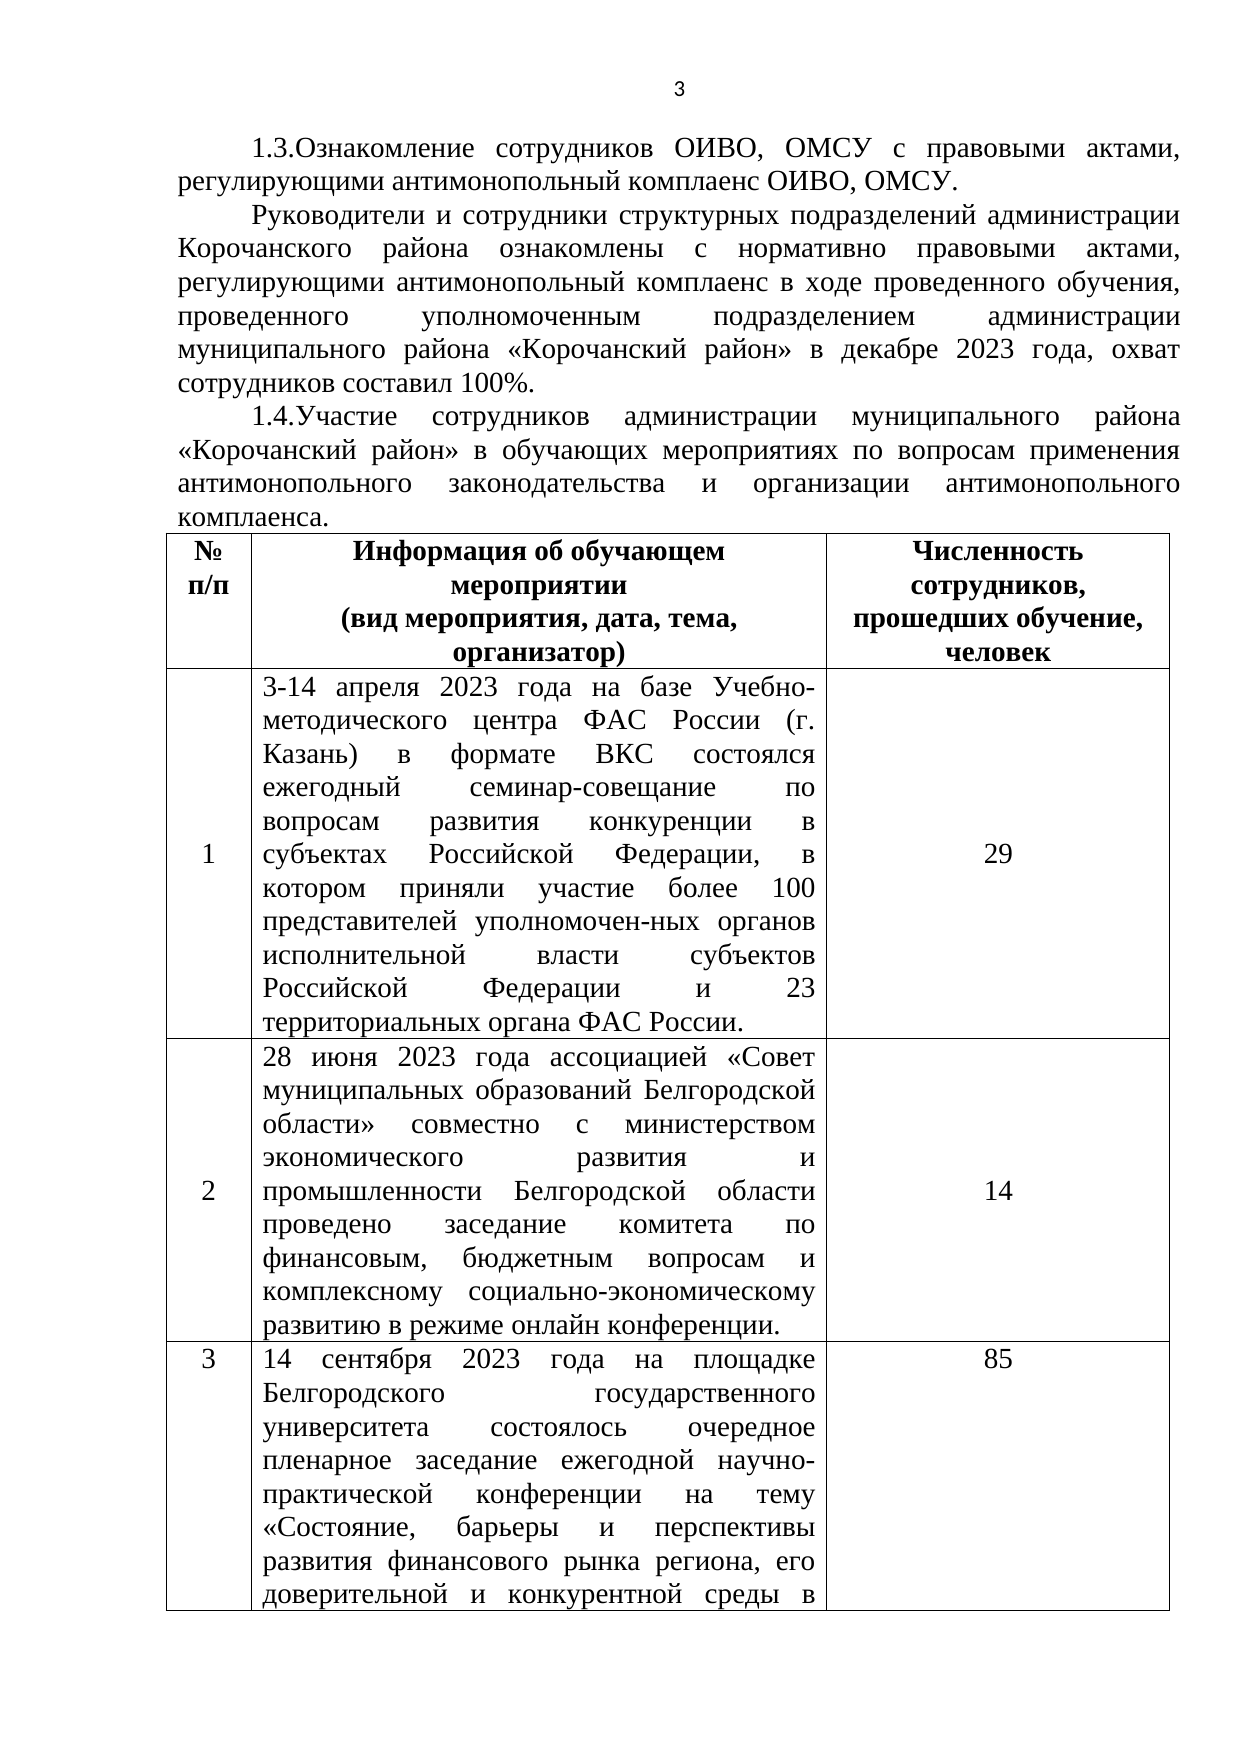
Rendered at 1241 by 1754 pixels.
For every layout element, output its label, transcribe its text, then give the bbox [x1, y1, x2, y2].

text 1.4.Участие сотрудников администрации муниципального района «Корочанский район» в обучающих мероприятиях по вопросам применения антимонопольного законодательства и организации антимонопольного комплаенса. [177, 398, 1181, 532]
text Руководители и сотрудники структурных подразделений администрации Корочанского района ознакомлены с нормативно правовыми актами, регулирующими антимонопольный комплаенс в ходе проведенного обучения, проведенного уполномоченным подразделением администрации муниципального района «Корочанский район» в декабре 2023 года, охват сотрудников составил 100%. [177, 197, 1181, 398]
table_cell 3-14 апреля 2023 года на базе Учебно-методического центра ФАС России (г. Казань) в формате ВКС состоялся ежегодный семинар-совещание по вопросам развития конкуренции в субъектах Российской Федерации, в котором приняли участие более 100 представителей уполномочен-ных органов исполнительной власти субъектов Российской Федерации и 23 территориальных органа ФАС России. [252, 669, 826, 1038]
table_header № п/п [167, 534, 251, 668]
table_cell 29 [827, 669, 1169, 1038]
table_header Информация об обучающем мероприятии (вид мероприятия, дата, тема, организатор) [252, 534, 826, 668]
table_cell 1 [167, 669, 251, 1038]
table_cell 2 [167, 1039, 251, 1341]
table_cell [252, 1342, 826, 1610]
table_header Численность сотрудников, прошедших обучение, человек [827, 534, 1169, 668]
text 1.3.Ознакомление сотрудников ОИВО, ОМСУ с правовыми актами, регулирующими антимонопольный комплаенс ОИВО, ОМСУ. [177, 130, 1181, 197]
table_cell 14 [827, 1039, 1169, 1341]
table_cell 28 июня 2023 года ассоциацией «Совет муниципальных образований Белгородской области» совместно с министерством экономического развития и промышленности Белгородской области проведено заседание комитета по финансовым, бюджетным вопросам и комплексному социально-экономическому развитию в режиме онлайн конференции. [252, 1039, 826, 1341]
table_cell 3 [167, 1342, 251, 1610]
table_cell 85 [827, 1342, 1169, 1610]
